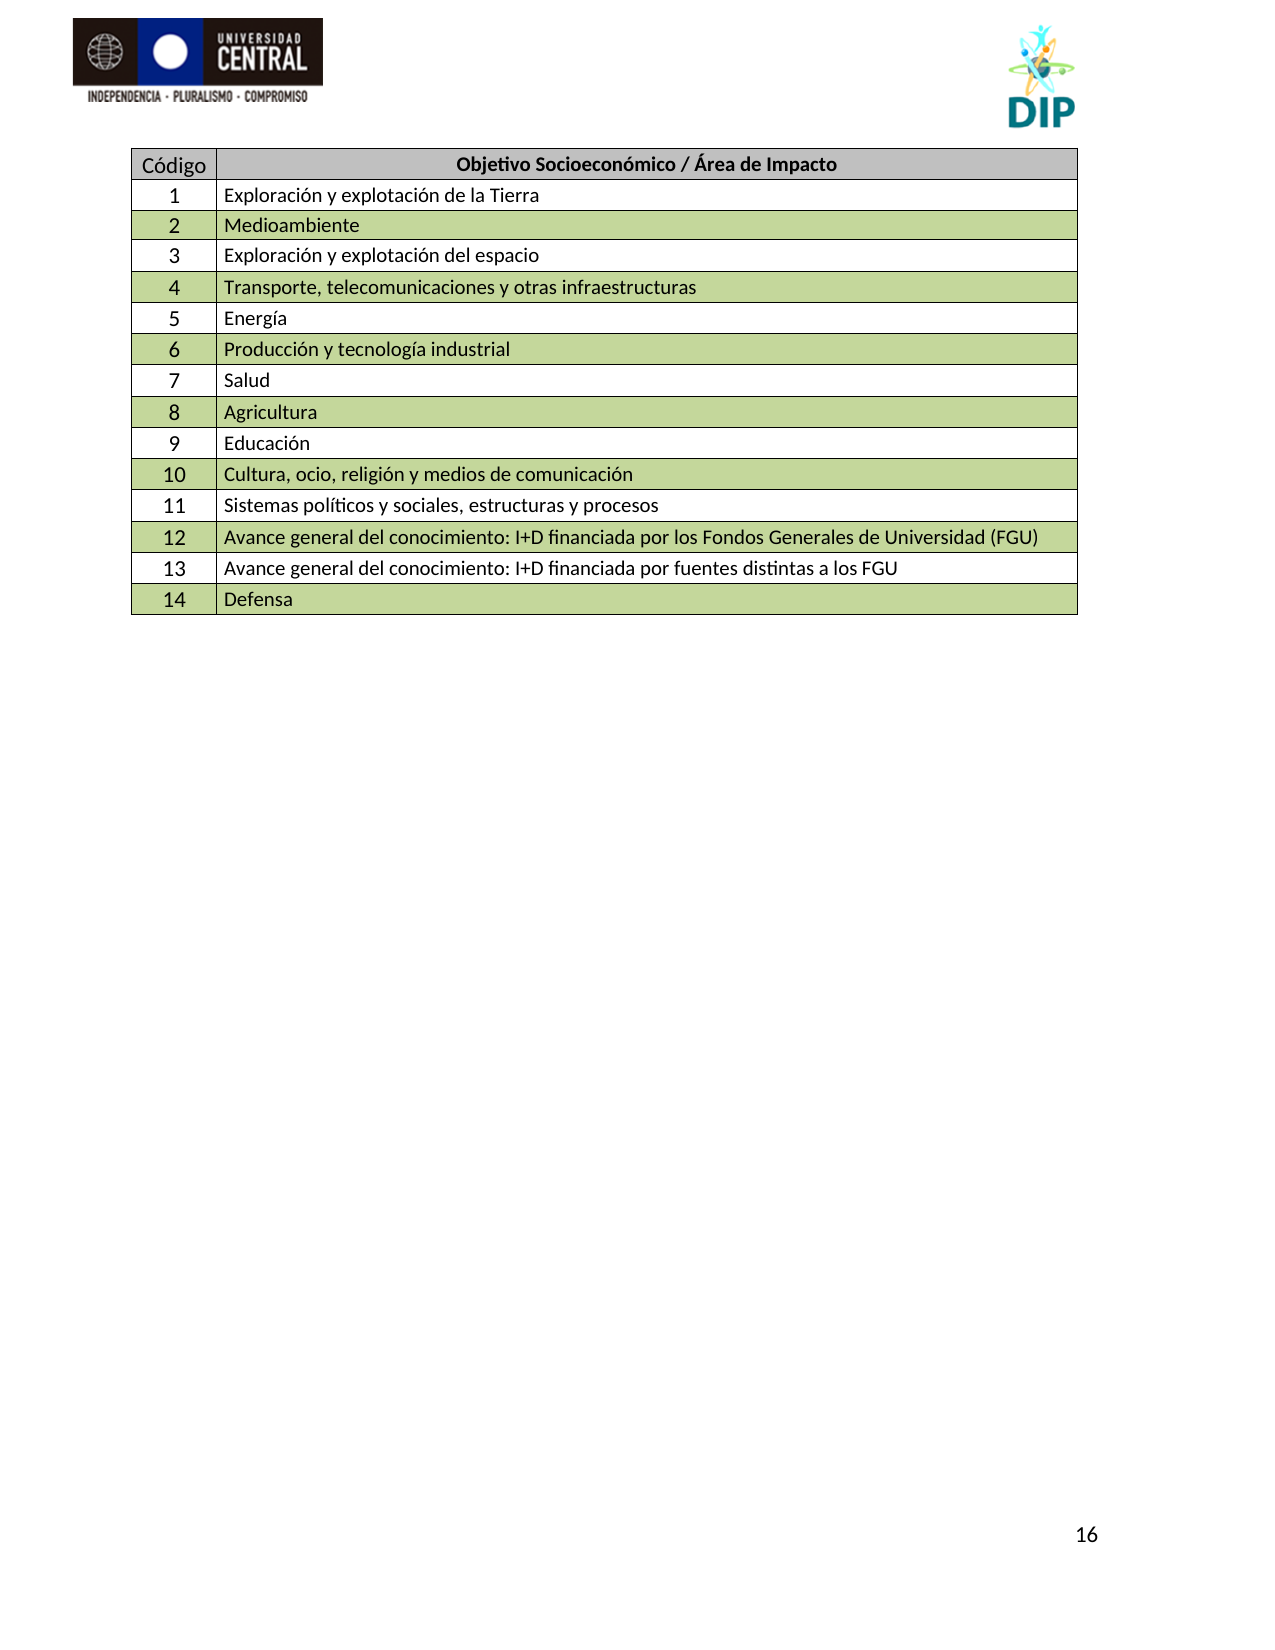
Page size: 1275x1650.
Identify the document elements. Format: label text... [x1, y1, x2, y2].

table_header Objetivo Socioeconómico / Área de Impacto [217, 149, 1077, 179]
table_cell Avance general del conocimiento: I+D financiada por los Fondos Generales de Universidad (FGU) [217, 522, 1077, 552]
table_cell Exploración y explotación del espacio [217, 240, 1077, 271]
table_cell Educación [217, 428, 1077, 458]
table_cell 8 [132, 397, 216, 427]
picture [72, 18, 323, 102]
table_cell 7 [132, 365, 216, 396]
table_cell Medioambiente [217, 211, 1077, 239]
table_cell 5 [132, 303, 216, 333]
table_cell 6 [132, 334, 216, 364]
table_cell 13 [132, 553, 216, 583]
picture [1003, 18, 1075, 138]
table_cell Energía [217, 303, 1077, 333]
table_cell Cultura, ocio, religión y medios de comunicación [217, 459, 1077, 489]
table_cell Defensa [217, 584, 1077, 614]
table_cell 2 [132, 211, 216, 239]
table_cell 12 [132, 522, 216, 552]
table_cell Transporte, telecomunicaciones y otras infraestructuras [217, 272, 1077, 302]
table_cell Agricultura [217, 397, 1077, 427]
table_cell 1 [132, 180, 216, 210]
table_cell 14 [132, 584, 216, 614]
table_cell 9 [132, 428, 216, 458]
table_cell 4 [132, 272, 216, 302]
table_cell Salud [217, 365, 1077, 396]
table_cell Avance general del conocimiento: I+D financiada por fuentes distintas a los FGU [217, 553, 1077, 583]
table_cell 10 [132, 459, 216, 489]
table_cell Sistemas políticos y sociales, estructuras y procesos [217, 490, 1077, 521]
table_cell Exploración y explotación de la Tierra [217, 180, 1077, 210]
table_cell 11 [132, 490, 216, 521]
table_header Código [132, 149, 216, 179]
table_cell 3 [132, 240, 216, 271]
table_cell Producción y tecnología industrial [217, 334, 1077, 364]
